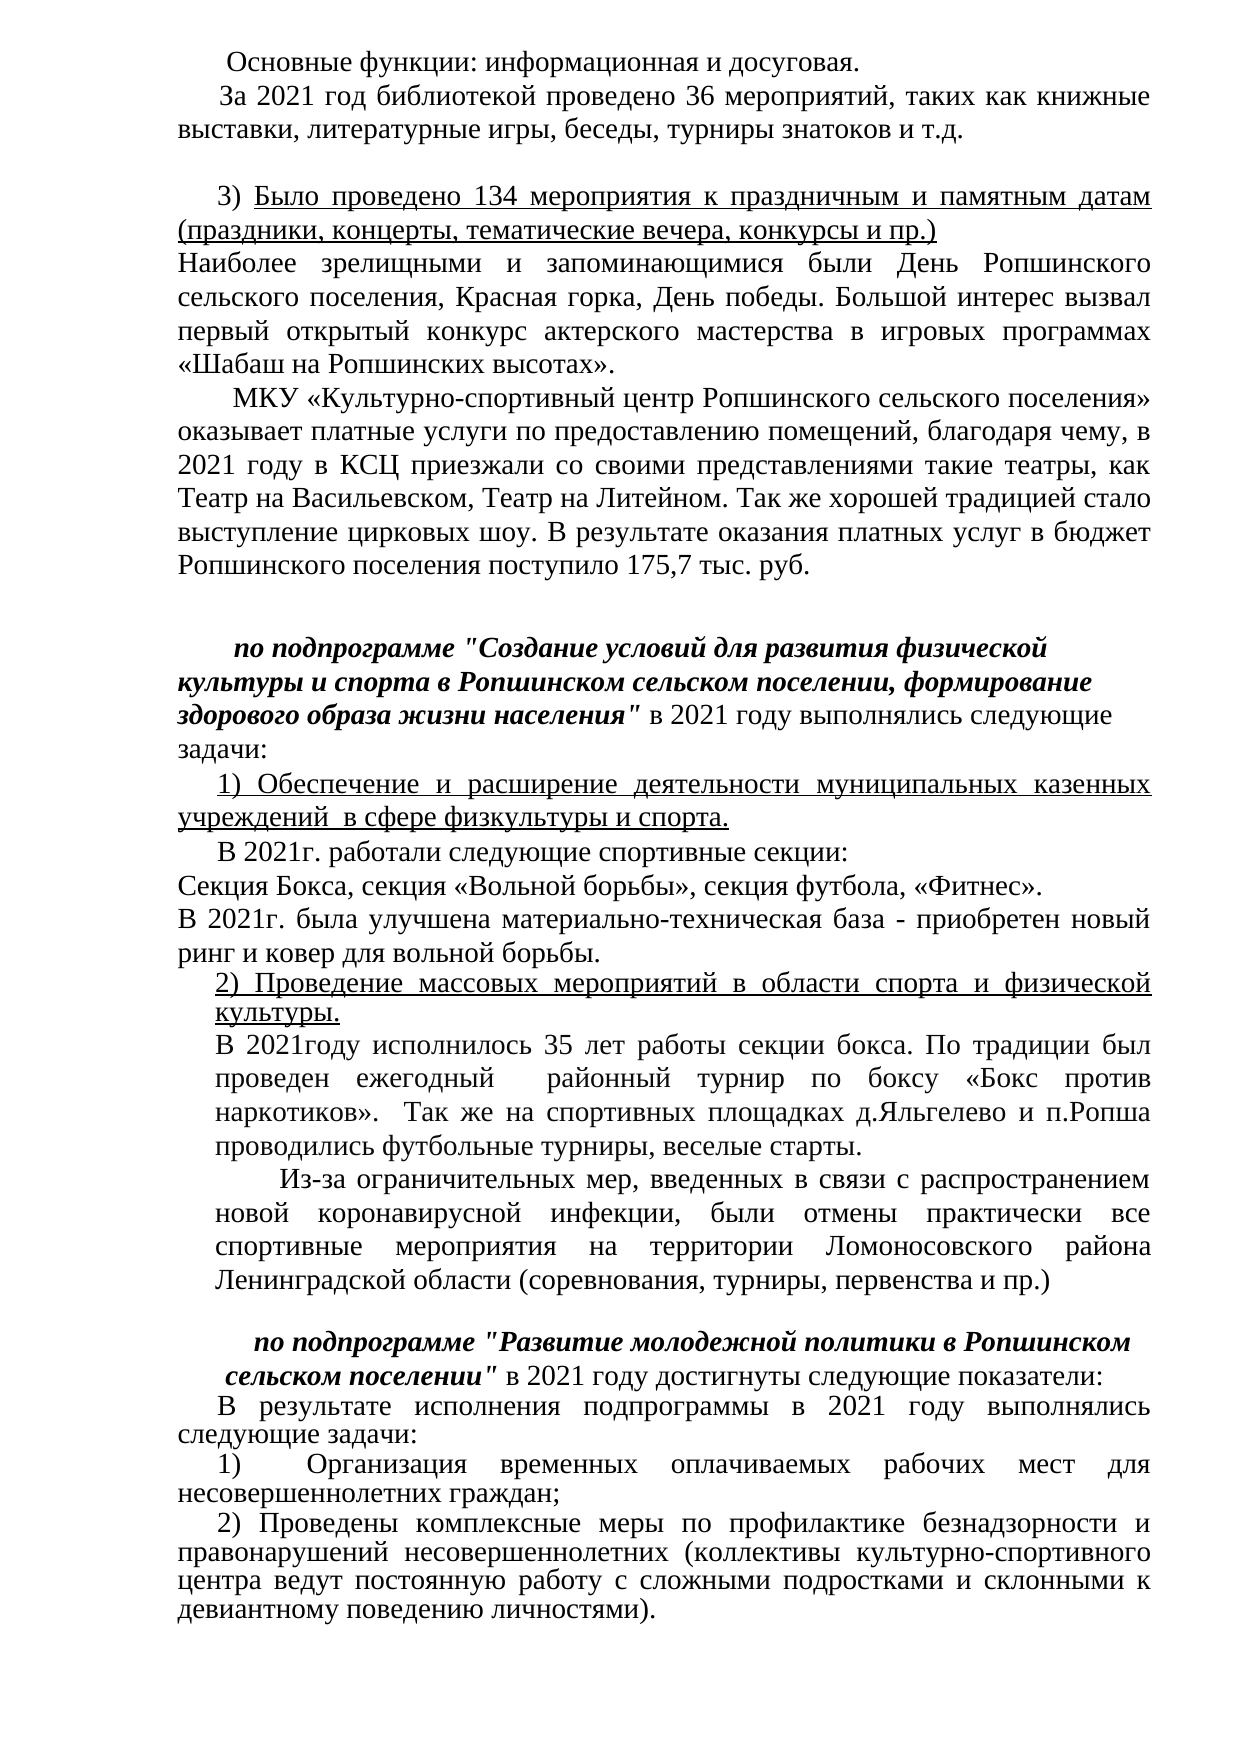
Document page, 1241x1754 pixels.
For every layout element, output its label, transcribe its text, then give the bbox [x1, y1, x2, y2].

text В 2021г. работали следующие спортивные секции: [177, 834, 1152, 868]
text Наиболее зрелищными и запоминающимися были День Ропшинского сельского поселения, Красная горка, День победы. Большой интерес вызвал первый открытый конкурс актерского мастерства в игровых программах «Шабаш на Ропшинских высотах». [177, 246, 1152, 380]
text 2) Проведение массовых мероприятий в области спорта и физической культуры. [215, 996, 1152, 1027]
text 1) Обеспечение и расширение деятельности муниципальных казенных учреждений в сфере физкультуры и спорта. [177, 766, 1152, 833]
text МКУ «Культурно-спортивный центр Ропшинского сельского поселения» оказывает платные услуги по предоставлению помещений, благодаря чему, в 2021 году в КСЦ приезжали со своими представлениями такие театры, как Театр на Васильевском, Театр на Литейном. Так же хорошей традицией стало выступление цирковых шоу. В результате оказания платных услуг в бюджет Ропшинского поселения поступило 175,7 тыс. руб. [177, 380, 1152, 581]
text В 2021году исполнилось 35 лет работы секции бокса. По традиции был проведен ежегодный районный турнир по боксу «Бокс против наркотиков». Так же на спортивных площадках д.Яльгелево и п.Ропша проводились футбольные турниры, веселые старты. [215, 1027, 1152, 1161]
text За 2021 год библиотекой проведено 36 мероприятий, таких как книжные выставки, литературные игры, беседы, турниры знатоков и т.д. [177, 78, 1152, 145]
text по подпрограмме "Создание условий для развития физической культуры и спорта в Ропшинском сельском поселении, формирование здорового образа жизни населения" в 2021 году выполнялись следующие задачи: [177, 630, 1152, 764]
text В результате исполнения подпрограммы в 2021 году выполнялись следующие задачи: [177, 1393, 1152, 1450]
text Из-за ограничительных мер, введенных в связи с распространением новой коронавирусной инфекции, были отмены практически все спортивные мероприятия на территории Ломоносовского района Ленинградской области (соревнования, турниры, первенства и пр.) [215, 1161, 1152, 1295]
text 1) Организация временных оплачиваемых рабочих мест для несовершеннолетних граждан; [177, 1451, 1152, 1508]
text Основные функции: информационная и досуговая. [177, 44, 1152, 78]
text 3) Было проведено 134 мероприятия к праздничным и памятным датам (праздники, концерты, тематические вечера, конкурсы и пр.) [177, 178, 1152, 246]
text по подпрограмме "Развитие молодежной политики в Ропшинском сельском поселении" в 2021 году достигнуты следующие показатели: [177, 1324, 1152, 1391]
text 2) Проведение массовых мероприятий в области спорта и физической культуры. [215, 970, 1152, 994]
text 2) Проведены комплексные меры по профилактике безнадзорности и правонарушений несовершеннолетних (коллективы культурно-спортивного центра ведут постоянную работу с сложными подростками и склонными к девиантному поведению личностями). [177, 1510, 1152, 1624]
text Секция Бокса, секция «Вольной борьбы», секция футбола, «Фитнес». [177, 868, 1152, 901]
text В 2021г. была улучшена материально-техническая база - приобретен новый ринг и ковер для вольной борьбы. [177, 901, 1152, 968]
